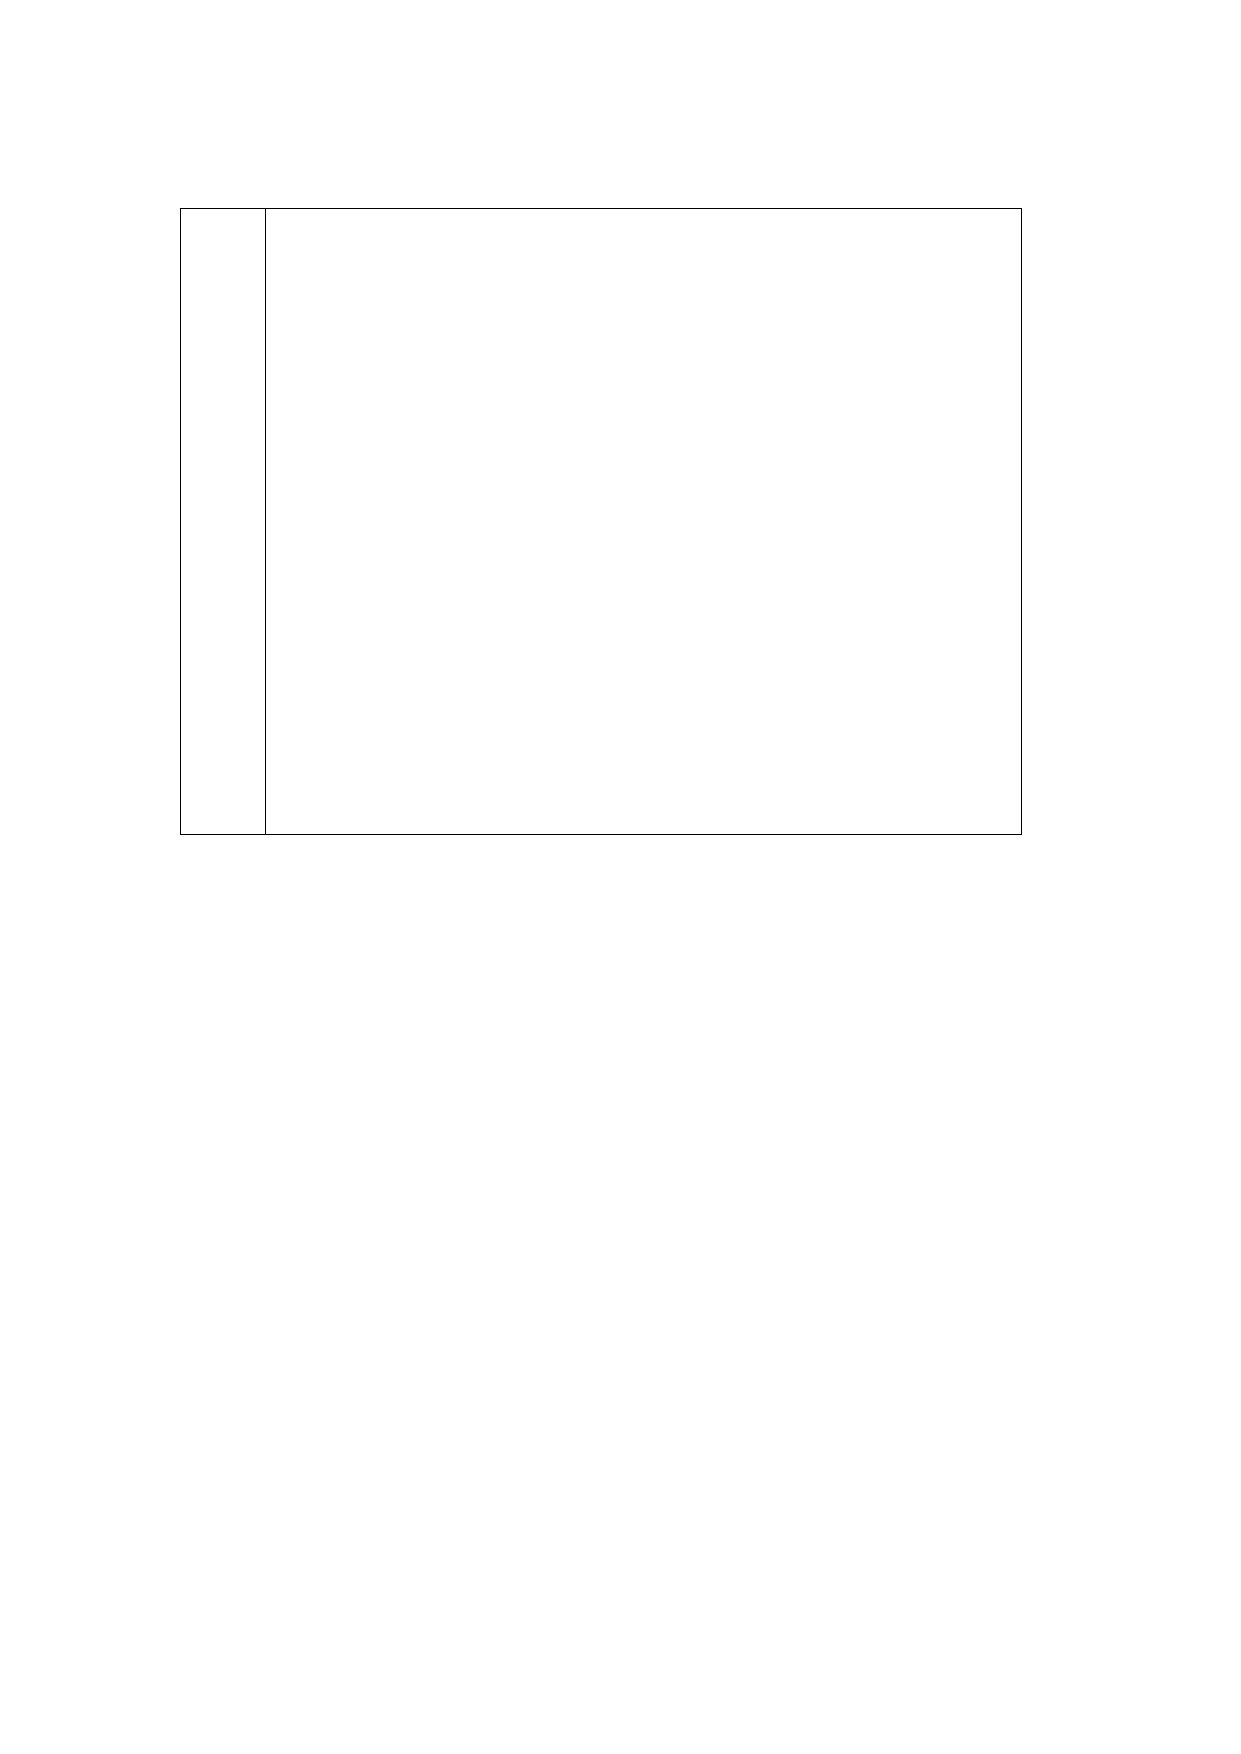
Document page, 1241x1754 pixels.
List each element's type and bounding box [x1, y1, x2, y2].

table_cell [181, 209, 265, 833]
table_cell [266, 209, 1021, 833]
